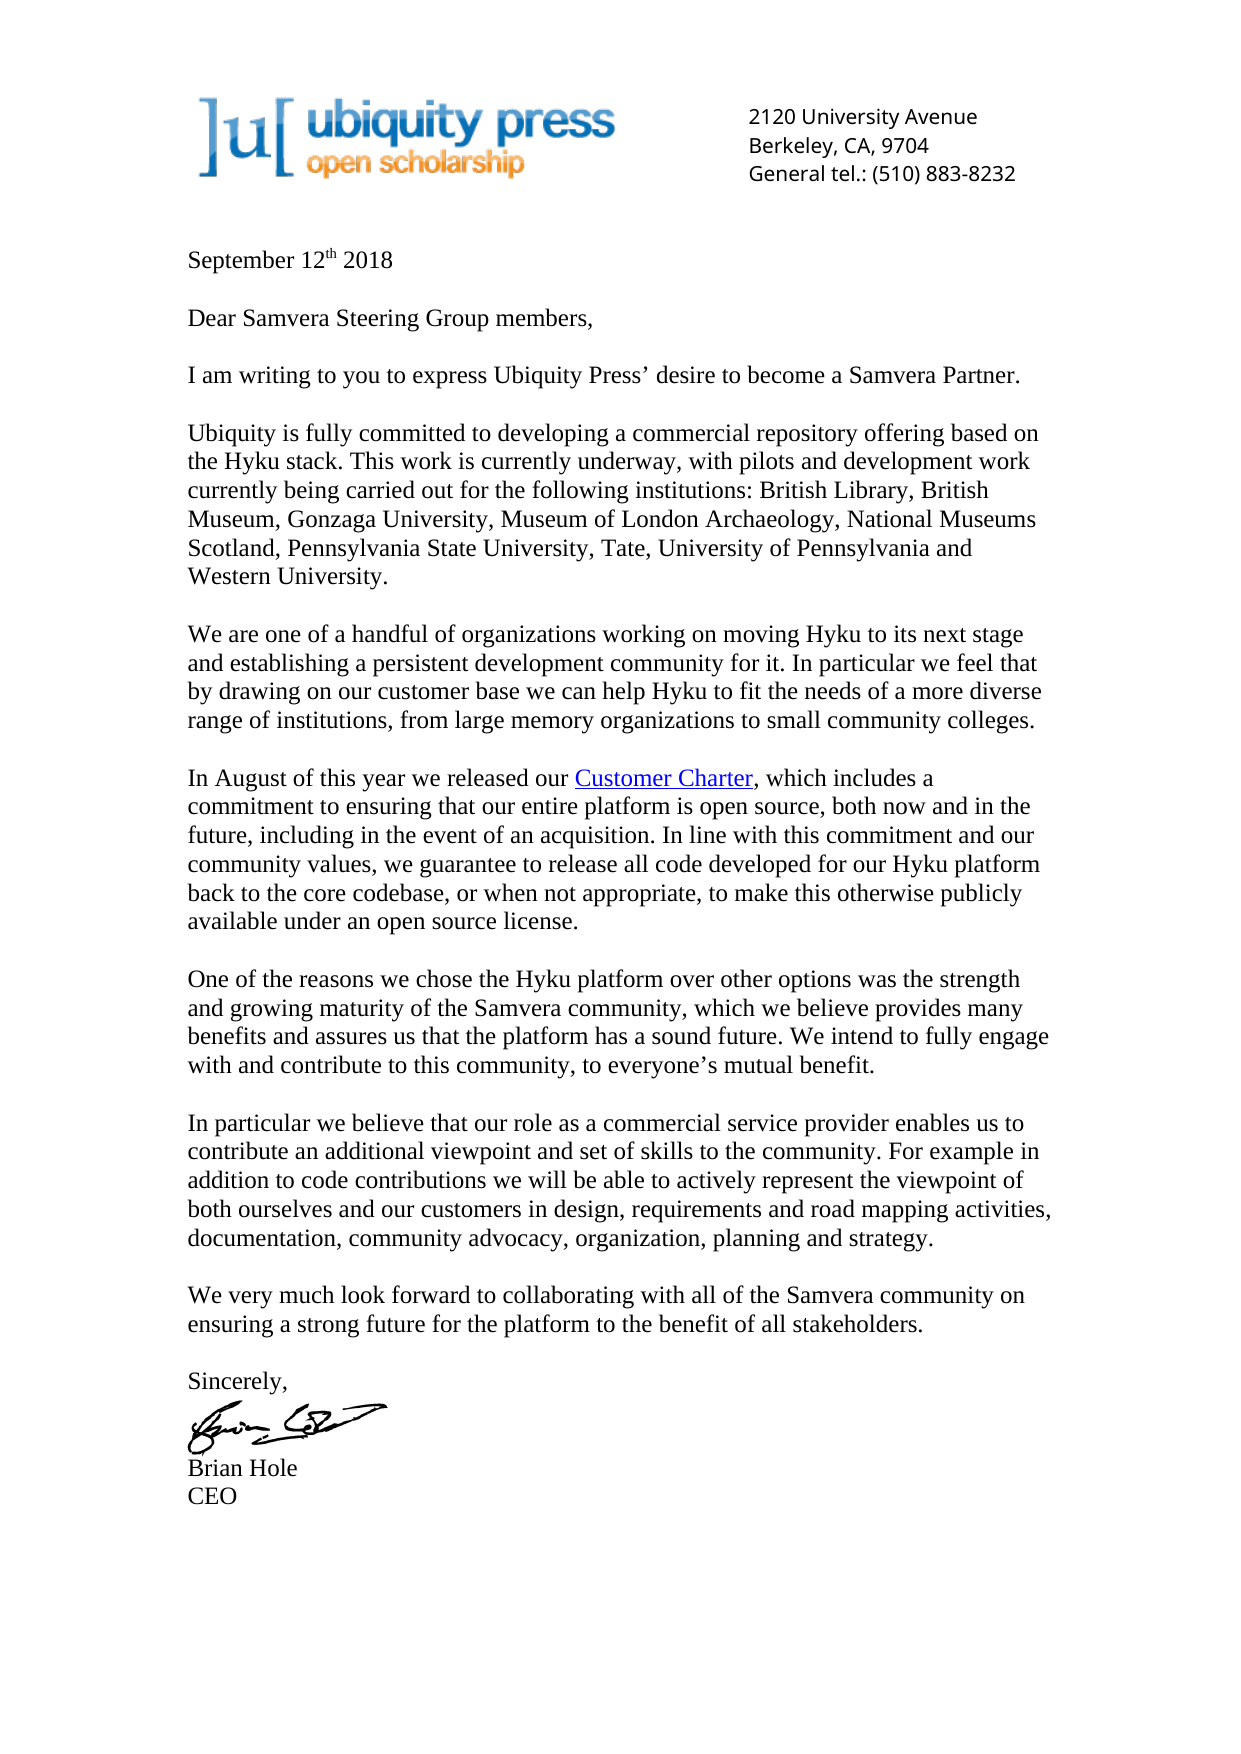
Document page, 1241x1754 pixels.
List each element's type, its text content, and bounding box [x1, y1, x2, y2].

picture [183, 1396, 389, 1457]
text September 12th 2018 [187, 245, 1053, 274]
text In particular we believe that our role as a commercial service provider enables us to contribute an additional viewpoint and set of skills to the community. For example in addition to code contributions we will be able to actively represent the viewpoint of both ourselves and our customers in design, requirements and road mapping activities, documentation, community advocacy, organization, planning and strategy. [187, 1108, 1053, 1251]
text In August of this year we released our Customer Charter, which includes a commitment to ensuring that our entire platform is open source, both now and in the future, including in the event of an acquisition. In line with this commitment and our community values, we guarantee to release all code developed for our Hyku platform back to the core codebase, or when not appropriate, to make this otherwise publicly available under an open source license. [187, 763, 1053, 935]
text We very much look forward to collaborating with all of the Samvera community on ensuring a strong future for the platform to the benefit of all stakeholders. [187, 1280, 1053, 1338]
text CEO [187, 1481, 1053, 1510]
text Sincerely, [187, 1366, 1053, 1395]
picture [196, 93, 618, 179]
text I am writing to you to express Ubiquity Press’ desire to become a Samvera Partner. [187, 360, 1053, 389]
text Brian Hole [187, 1453, 1053, 1481]
text One of the reasons we chose the Hyku platform over other options was the strength and growing maturity of the Samvera community, which we believe provides many benefits and assures us that the platform has a sound future. We intend to fully engage with and contribute to this community, to everyone’s mutual benefit. [187, 964, 1053, 1079]
text Ubiquity is fully committed to developing a commercial repository offering based on the Hyku stack. This work is currently underway, with pilots and development work currently being carried out for the following institutions: British Library, British Museum, Gonzaga University, Museum of London Archaeology, National Museums Scotland, Pennsylvania State University, Tate, University of Pennsylvania and Western University. [187, 418, 1053, 590]
text Dear Samvera Steering Group members, [187, 303, 1053, 331]
text We are one of a handful of organizations working on moving Hyku to its next stage and establishing a persistent development community for it. In particular we feel that by drawing on our customer base we can help Hyku to fit the needs of a more diverse range of institutions, from large memory organizations to small community colleges. [187, 619, 1053, 734]
